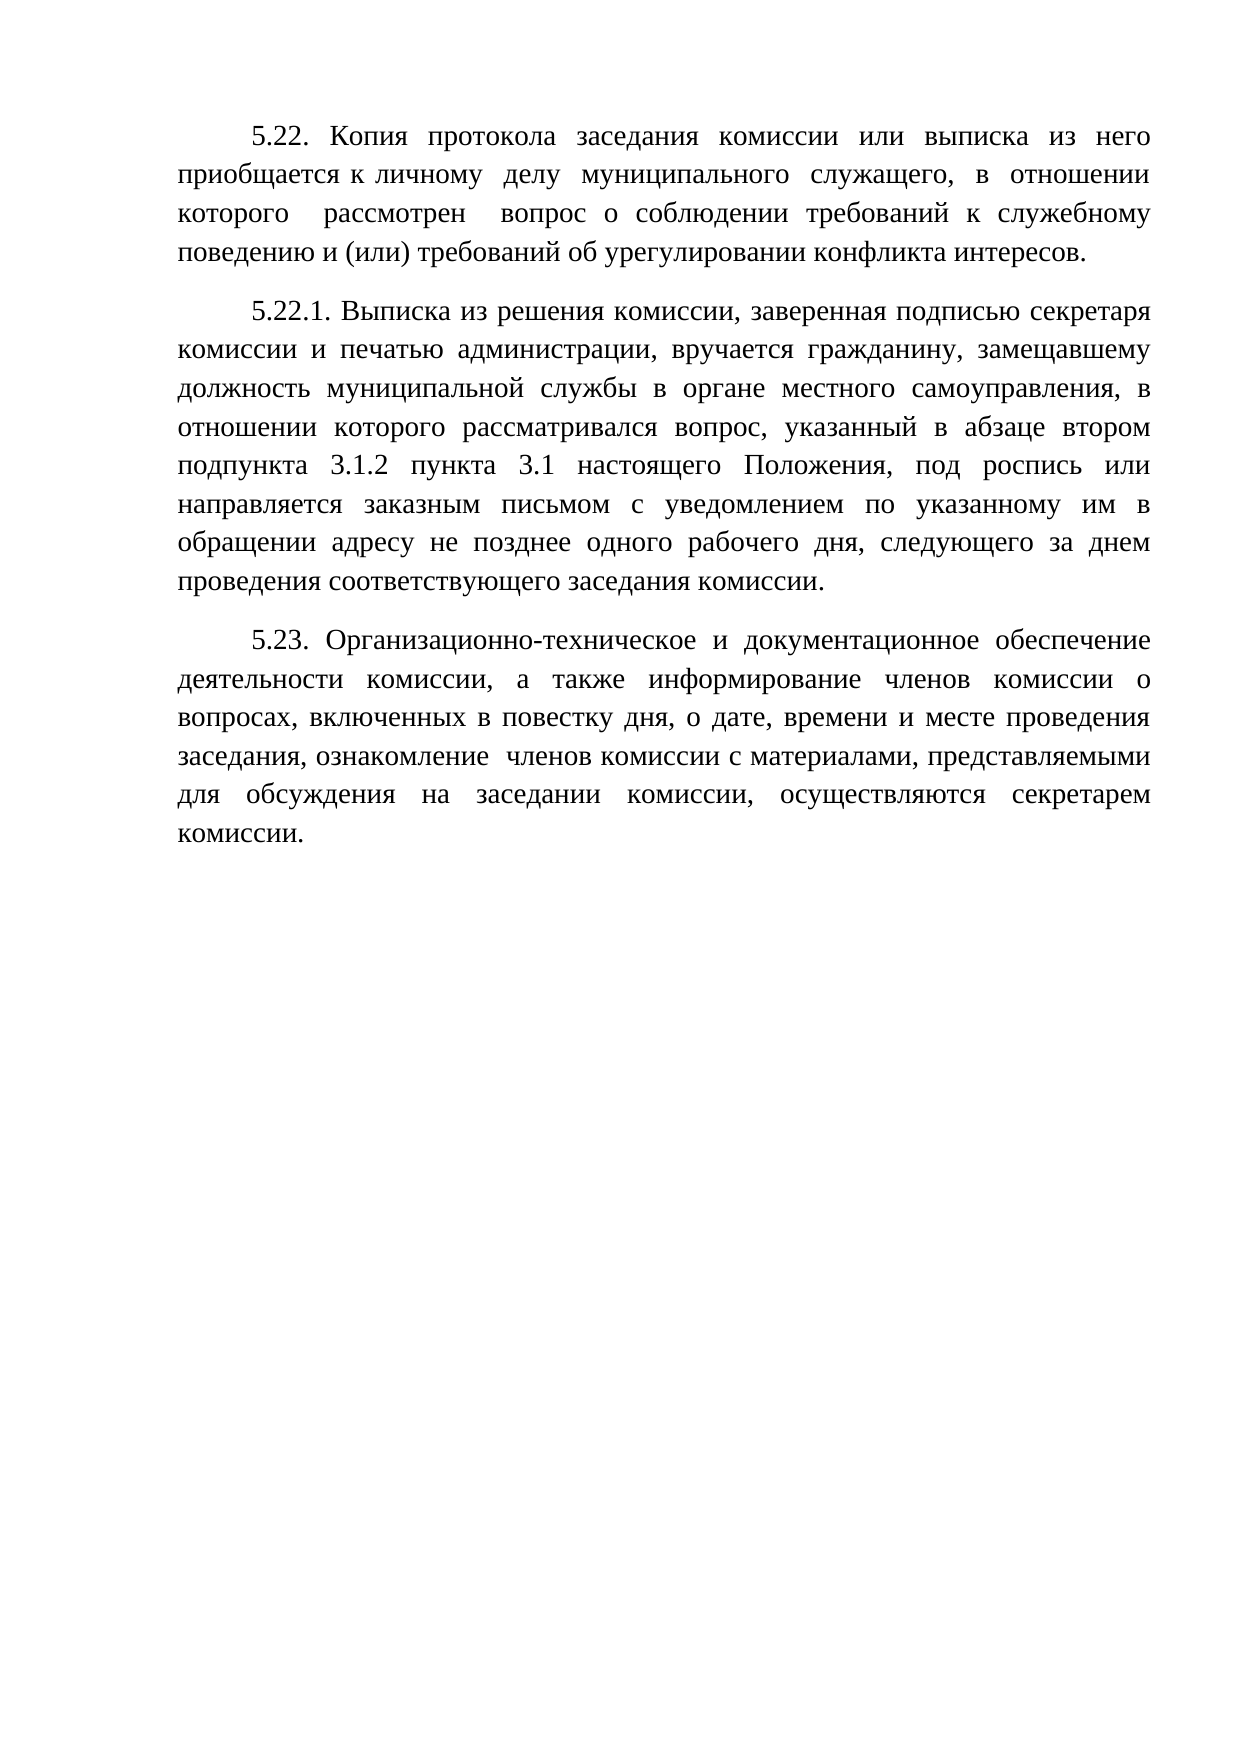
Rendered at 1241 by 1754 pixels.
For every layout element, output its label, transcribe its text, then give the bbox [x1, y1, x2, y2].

text 5.22. Копия протокола заседания комиссии или выписка из него приобщается к личному делу муниципального служащего, в отношении которого рассмотрен вопрос о соблюдении требований к служебному поведению и (или) требований об урегулировании конфликта интересов. [177, 118, 1152, 267]
text 5.22.1. Выписка из решения комиссии, заверенная подписью секретаря комиссии и печатью администрации, вручается гражданину, замещавшему должность муниципальной службы в органе местного самоуправления, в отношении которого рассматривался вопрос, указанный в абзаце втором подпункта 3.1.2 пункта 3.1 настоящего Положения, под роспись или направляется заказным письмом с уведомлением по указанному им в обращении адресу не позднее одного рабочего дня, следующего за днем проведения соответствующего заседания комиссии. [177, 293, 1152, 596]
text 5.23. Организационно-техническое и документационное обеспечение деятельности комиссии, а также информирование членов комиссии о вопросах, включенных в повестку дня, о дате, времени и месте проведения заседания, ознакомление членов комиссии с материалами, представляемыми для обсуждения на заседании комиссии, осуществляются секретарем комиссии. [177, 622, 1152, 848]
